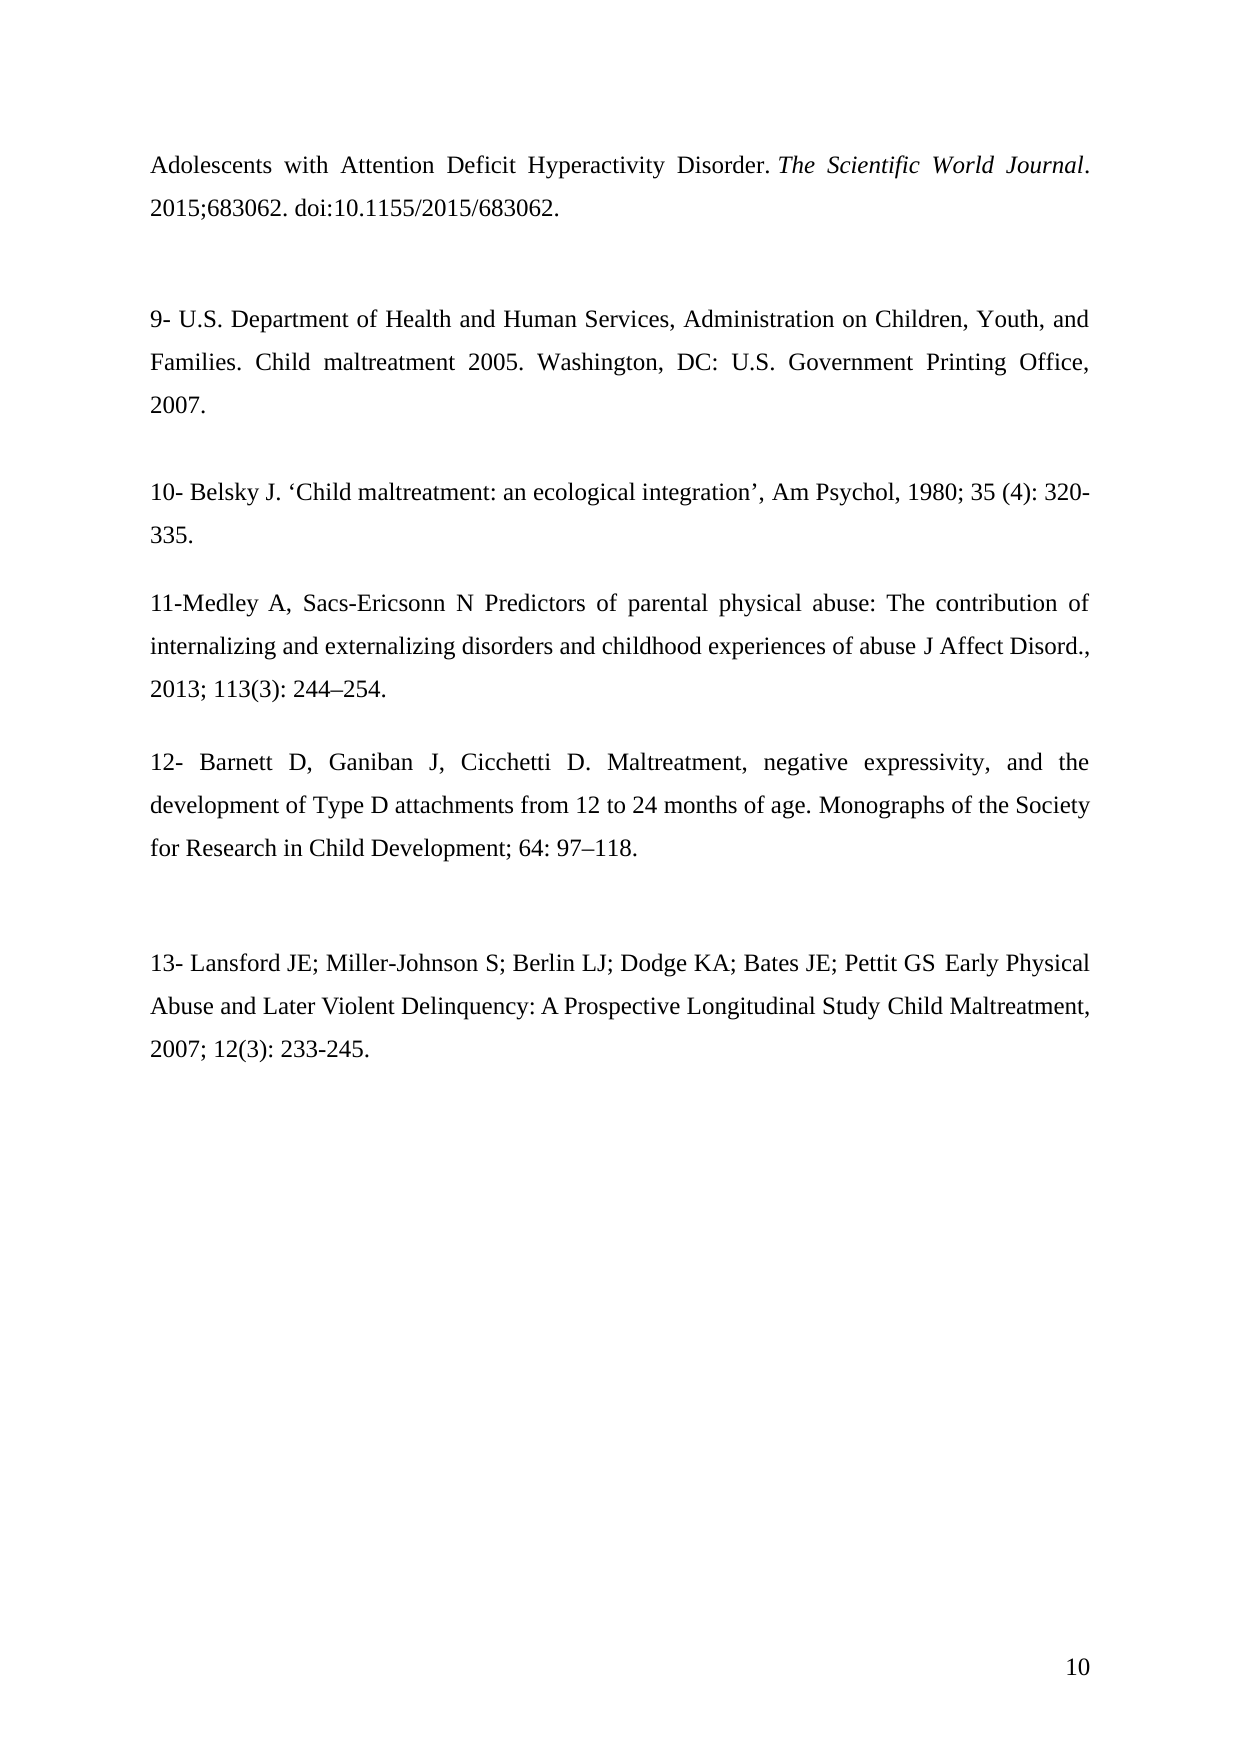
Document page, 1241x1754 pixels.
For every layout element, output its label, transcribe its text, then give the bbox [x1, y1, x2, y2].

text 9- U.S. Department of Health and Human Services, Administration on Children, Youth, and Families. Child maltreatment 2005. Washington, DC: U.S. Government Printing Office, 2007. [150, 304, 1090, 419]
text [150, 150, 1090, 222]
text 10- Belsky J. ‘Child maltreatment: an ecological integration’, Am Psychol, 1980; 35 (4): 320-335. [150, 477, 1090, 549]
text 11-Medley A, Sacs-Ericsonn N Predictors of parental physical abuse: The contribution of internalizing and externalizing disorders and childhood experiences of abuse J Affect Disord., 2013; 113(3): 244–254. [150, 588, 1090, 703]
text 12- Barnett D, Ganiban J, Cicchetti D. Maltreatment, negative expressivity, and the development of Type D attachments from 12 to 24 months of age. Monographs of the Society for Research in Child Development; 64: 97–118. [150, 747, 1090, 862]
text 13- Lansford JE; Miller-Johnson S; Berlin LJ; Dodge KA; Bates JE; Pettit GS Early Physical Abuse and Later Violent Delinquency: A Prospective Longitudinal Study Child Maltreatment, 2007; 12(3): 233-245. [150, 905, 1090, 1063]
